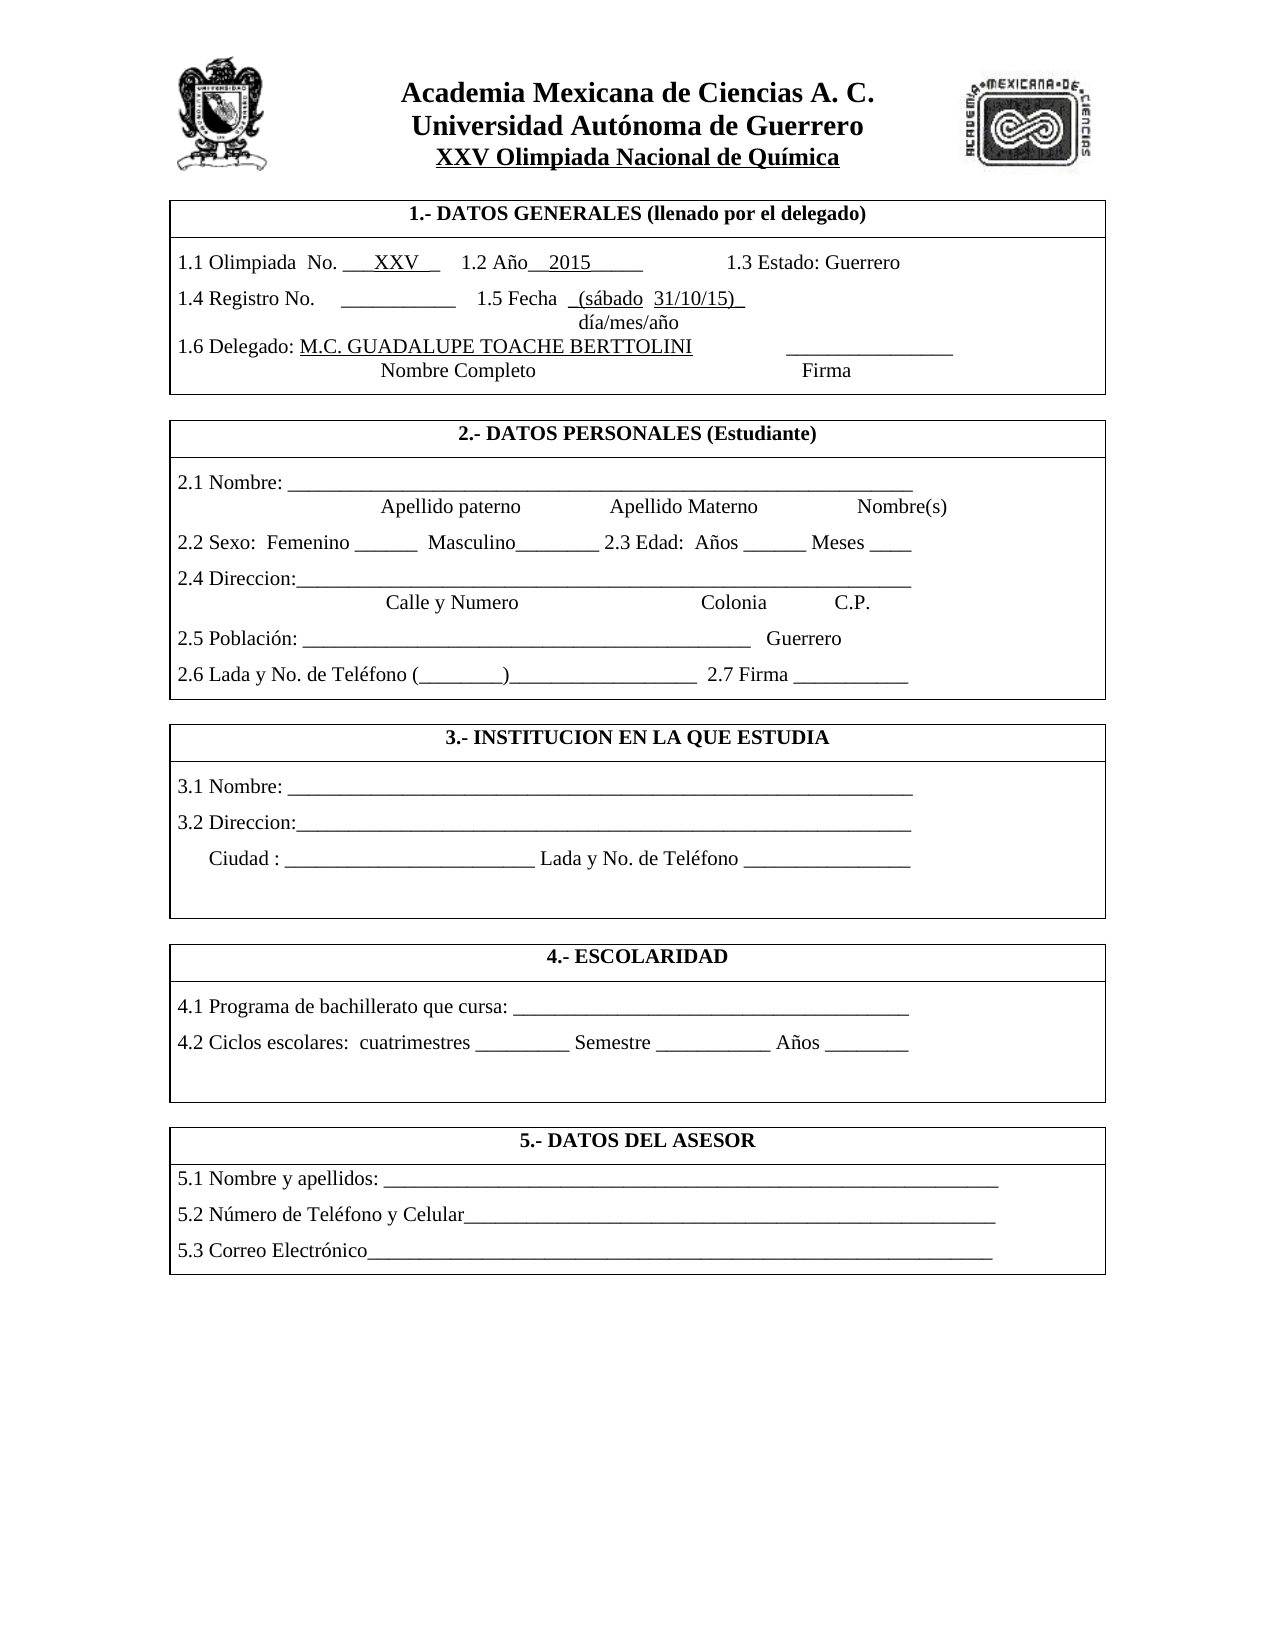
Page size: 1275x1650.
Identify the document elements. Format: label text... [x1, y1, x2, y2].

table_cell 4.1 Programa de bachillerato que cursa: ______________________________________ 4.2 Ciclos escolares: cuatrimestres _________ Semestre ___________ Años ________ [171, 982, 1105, 1102]
subtitle XXV Olimpiada Nacional de Química [268, 142, 945, 171]
table_header 1.- DATOS GENERALES (llenado por el delegado) [171, 201, 1105, 237]
table_cell 3.1 Nombre: ____________________________________________________________ 3.2 Direccion:___________________________________________________________ Ciudad : ________________________ Lada y No. de Teléfono ________________ [171, 762, 1105, 918]
text Academia Mexicana de Ciencias A. C. [268, 75, 945, 108]
table_header 3.- INSTITUCION EN LA QUE ESTUDIA [171, 725, 1105, 761]
table_header 2.- DATOS PERSONALES (Estudiante) [171, 421, 1105, 457]
table_cell 2.1 Nombre: ____________________________________________________________ Apellido paterno Apellido Materno Nombre(s) 2.2 Sexo: Femenino ______ Masculino________ 2.3 Edad: Años ______ Meses ____ 2.4 Direccion:___________________________________________________________ Calle y Numero Colonia C.P. 2.5 Población: ___________________________________________ Guerrero 2.6 Lada y No. de Teléfono (________)__________________ 2.7 Firma ___________ [171, 458, 1105, 698]
table_header 4.- ESCOLARIDAD [171, 945, 1105, 981]
picture [945, 59, 1096, 180]
picture [176, 56, 268, 171]
text Universidad Autónoma de Guerrero [268, 108, 945, 142]
table_header 5.- DATOS DEL ASESOR [171, 1128, 1105, 1164]
table_cell 1.1 Olimpiada No. ___XXV _ 1.2 Año__2015_____ 1.3 Estado: Guerrero 1.4 Registro No. ___________ 1.5 Fecha _(sábado 31/10/15)_ día/mes/año 1.6 Delegado: M.C. GUADALUPE TOACHE BERTTOLINI ________________ Nombre Completo Firma [171, 238, 1105, 394]
table_cell 5.1 Nombre y apellidos: ___________________________________________________________ 5.2 Número de Teléfono y Celular___________________________________________________ 5.3 Correo Electrónico____________________________________________________________ [171, 1165, 1105, 1273]
